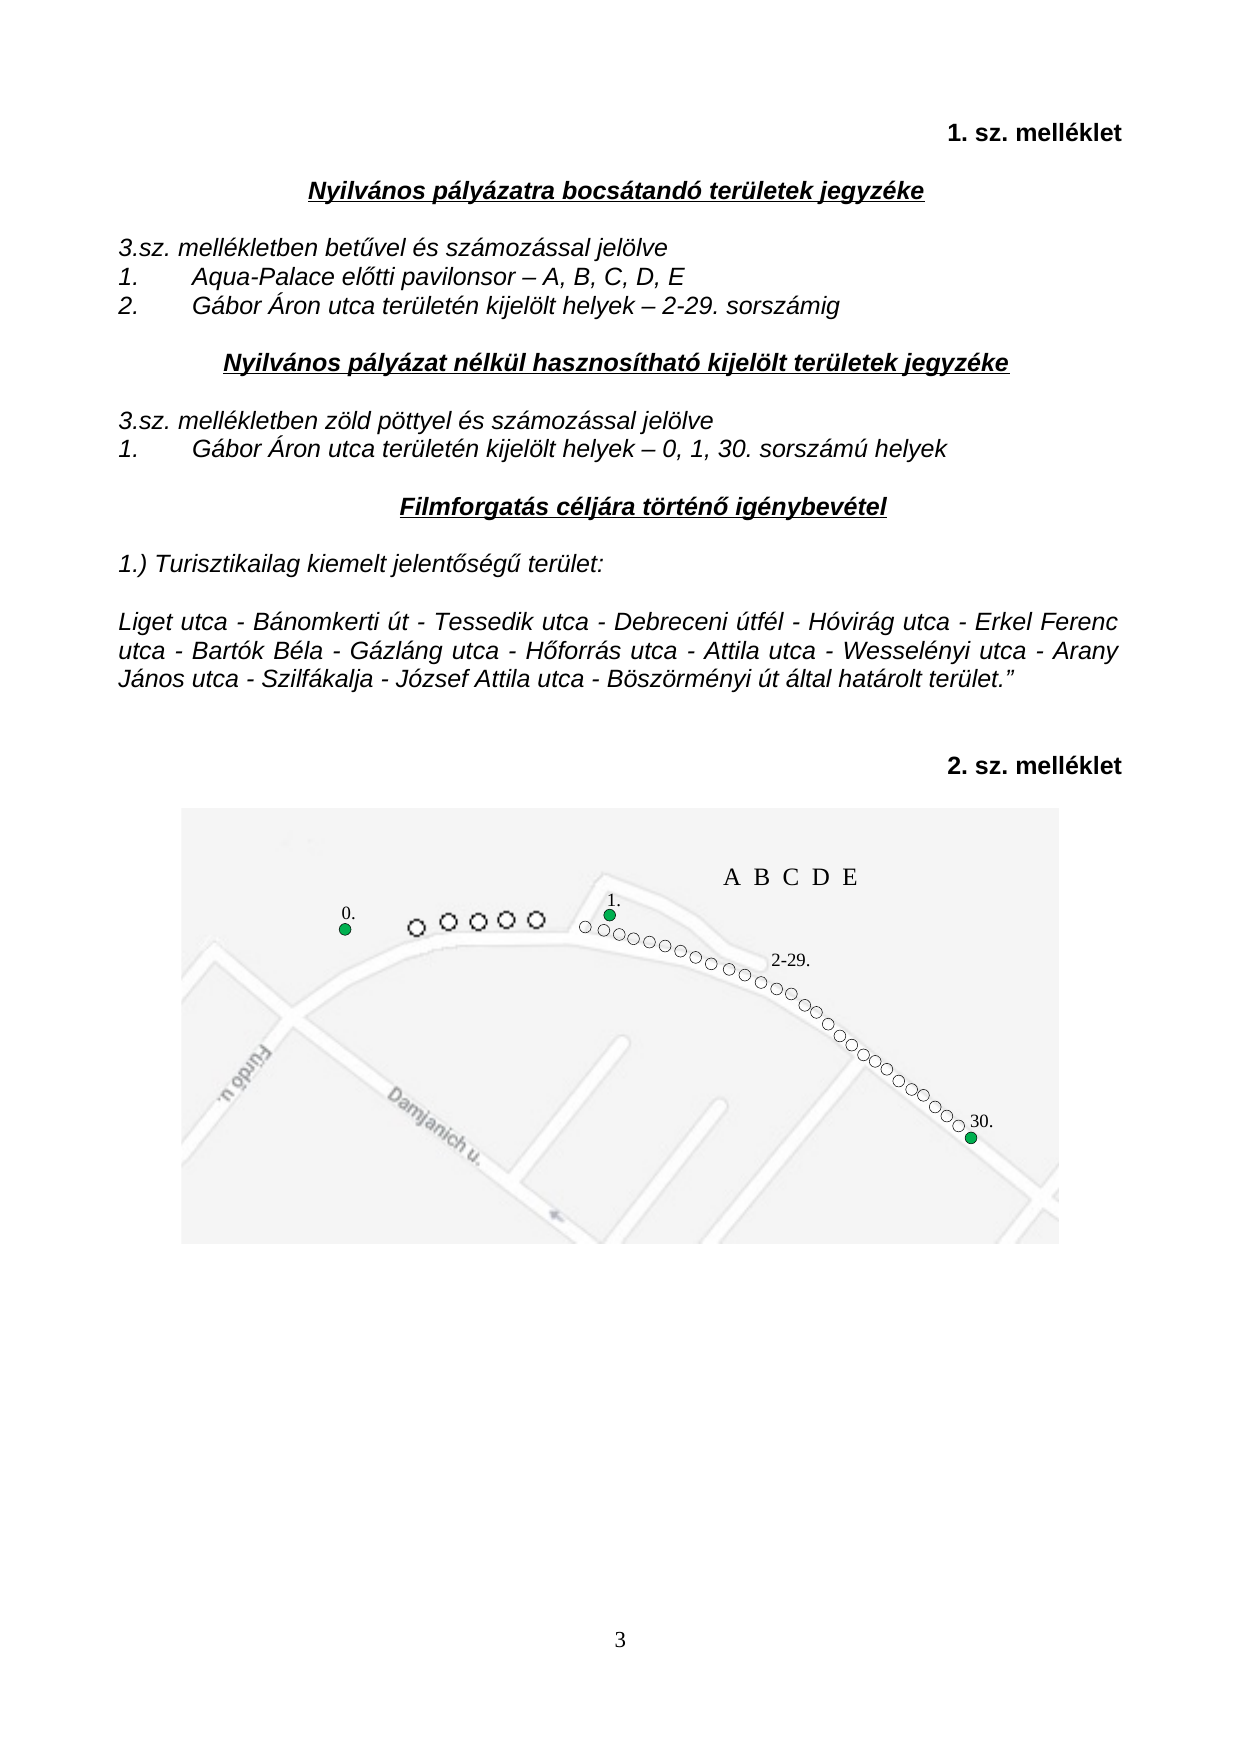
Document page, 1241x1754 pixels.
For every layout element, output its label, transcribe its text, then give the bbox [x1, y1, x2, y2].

text Nyilvános pályázatra bocsátandó területek jegyzéke [118, 176, 1117, 204]
text 2. sz. melléklet [118, 751, 1122, 779]
text Nyilvános pályázat nélkül hasznosítható kijelölt területek jegyzéke [118, 348, 1117, 377]
text 1. Gábor Áron utca területén kijelölt helyek – 0, 1, 30. sorszámú helyek [118, 434, 1117, 463]
text Liget utca - Bánomkerti út - Tessedik utca - Debreceni útfél - Hóvirág utca - Erkel Ferenc utca - Bartók Béla - Gázláng utca - Hőforrás utca - Attila utca - Wesselényi utca - Arany János utca - Szilfákalja - József Attila utca - Böszörményi út által határolt terület.” [118, 607, 1122, 693]
text 2. Gábor Áron utca területén kijelölt helyek – 2-29. sorszámig [118, 291, 1117, 319]
text 1.) Turisztikailag kiemelt jelentőségű terület: [118, 549, 1093, 578]
text 3.sz. mellékletben betűvel és számozással jelölve [118, 233, 1117, 262]
picture [181, 808, 1059, 1244]
text 3.sz. mellékletben zöld pöttyel és számozással jelölve [118, 406, 1117, 434]
text Filmforgatás céljára történő igénybevétel [196, 492, 1093, 521]
text 1. Aqua-Palace előtti pavilonsor – A, B, C, D, E [118, 262, 1117, 291]
text 1. sz. melléklet [118, 118, 1122, 147]
